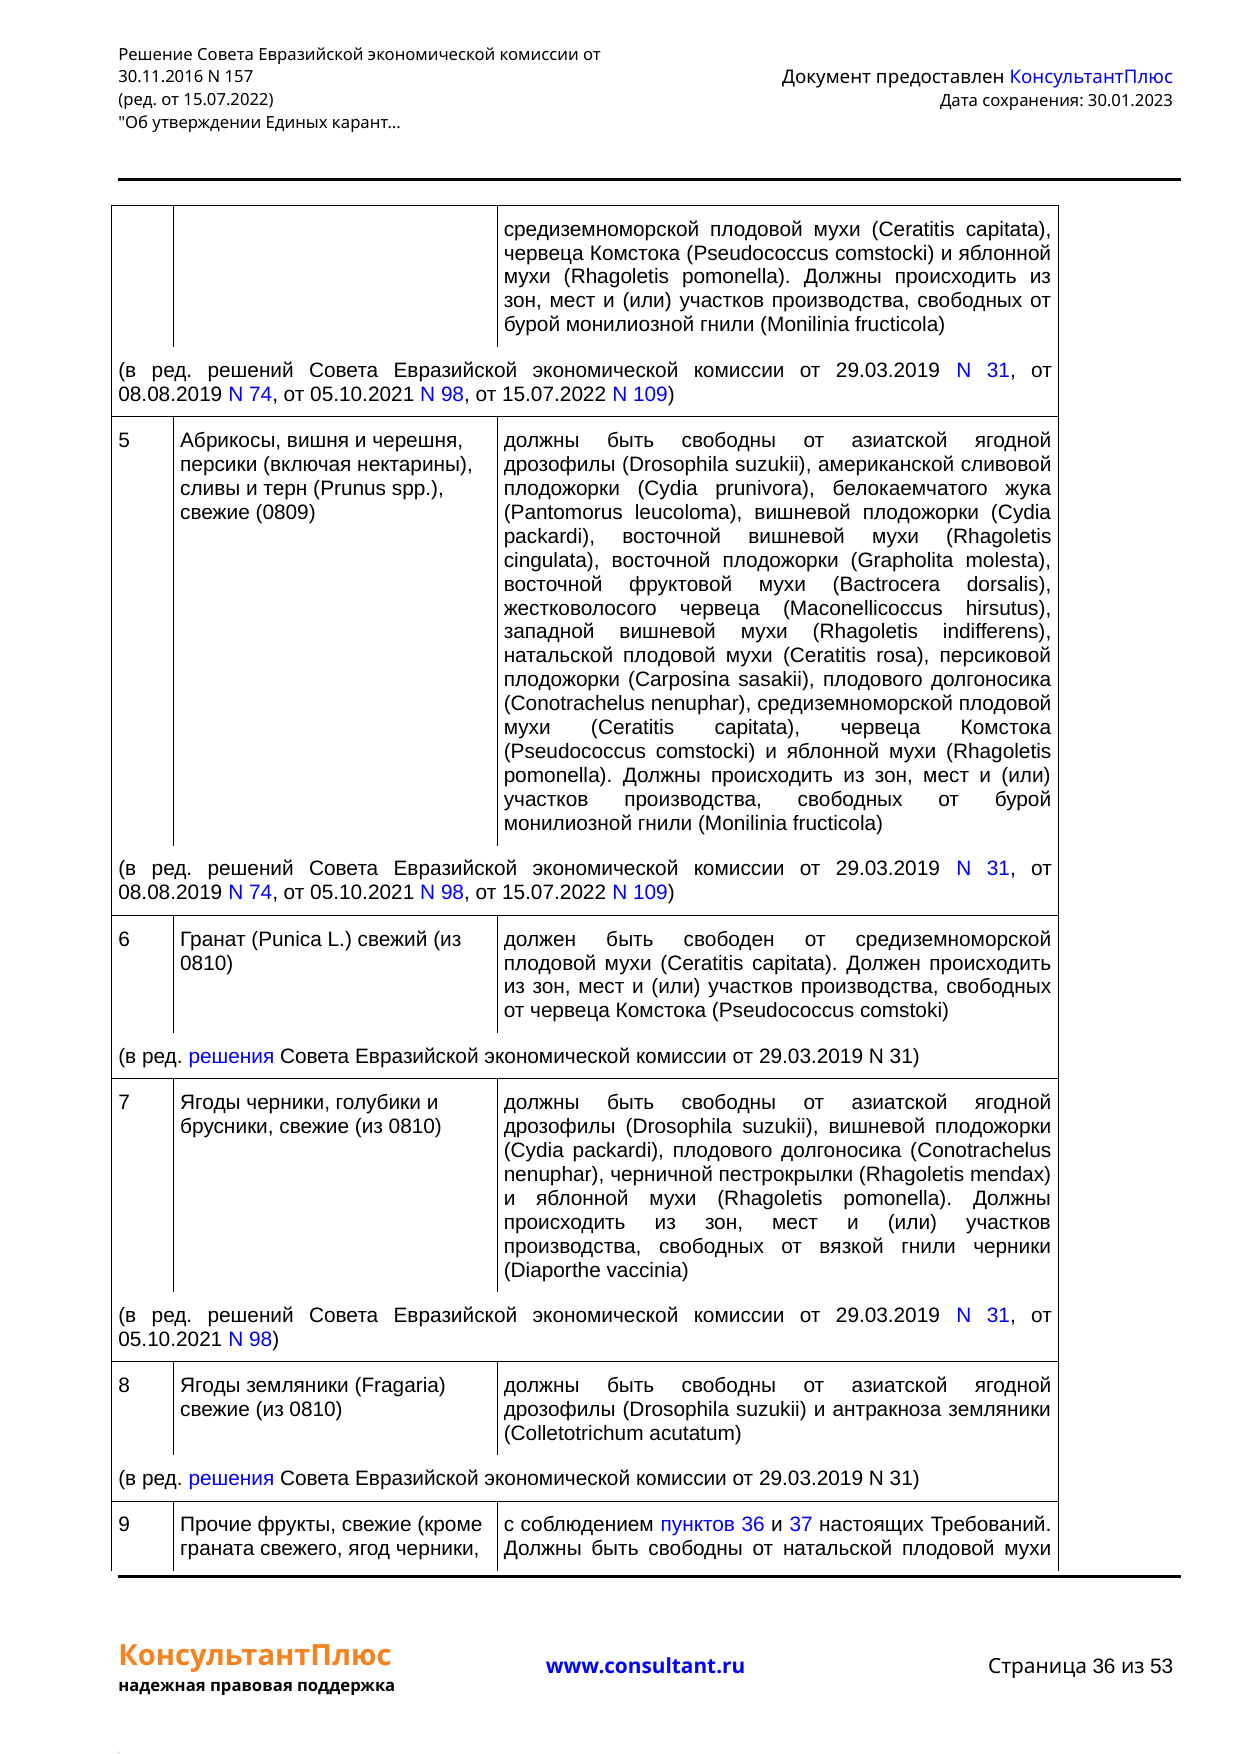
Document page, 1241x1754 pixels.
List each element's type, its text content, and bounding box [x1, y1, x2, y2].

table_cell Гранат (Punica L.) свежий (из 0810) [174, 916, 497, 1033]
table_cell должны быть свободны от азиатской ягодной дрозофилы (Drosophila suzukii), американской сливовой плодожорки (Cydia prunivora), белокаемчатого жука (Pantomorus leucoloma), вишневой плодожорки (Cydia packardi), восточной вишневой мухи (Rhagoletis cingulata), восточной плодожорки (Grapholita molesta), восточной фруктовой мухи (Bactrocera dorsalis), жестковолосого червеца (Maconellicoccus hirsutus), западной вишневой мухи (Rhagoletis indifferens), натальской плодовой мухи (Ceratitis rosa), персиковой плодожорки (Carposina sasakii), плодового долгоносика (Conotrachelus nenuphar), средиземноморской плодовой мухи (Ceratitis capitata), червеца Комстока (Pseudococcus comstocki) и яблонной мухи (Rhagoletis pomonella). Должны происходить из зон, мест и (или) участков производства, свободных от бурой монилиозной гнили (Monilinia fructicola) [498, 417, 1058, 846]
table_cell Ягоды черники, голубики и брусники, свежие (из 0810) [174, 1079, 497, 1292]
table_cell (в ред. решения Совета Евразийской экономической комиссии от 29.03.2019 N 31) [112, 1033, 1058, 1078]
table_cell должны быть свободны от азиатской ягодной дрозофилы (Drosophila suzukii) и антракноза земляники (Colletotrichum acutatum) [498, 1362, 1058, 1455]
table_cell 9 [112, 1502, 173, 1571]
table_cell (в ред. решения Совета Евразийской экономической комиссии от 29.03.2019 N 31) [112, 1455, 1058, 1501]
table_cell (в ред. решений Совета Евразийской экономической комиссии от 29.03.2019 N 31, от 08.08.2019 N 74, от 05.10.2021 N 98, от 15.07.2022 N 109) [112, 846, 1058, 915]
table_cell 6 [112, 916, 173, 1033]
table_cell (в ред. решений Совета Евразийской экономической комиссии от 29.03.2019 N 31, от 05.10.2021 N 98) [112, 1292, 1058, 1361]
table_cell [174, 206, 497, 347]
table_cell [498, 1502, 1058, 1571]
table_cell должен быть свободен от средиземноморской плодовой мухи (Ceratitis capitata). Должен происходить из зон, мест и (или) участков производства, свободных от червеца Комстока (Pseudococcus comstoki) [498, 916, 1058, 1033]
table_cell (в ред. решений Совета Евразийской экономической комиссии от 29.03.2019 N 31, от 08.08.2019 N 74, от 05.10.2021 N 98, от 15.07.2022 N 109) [112, 347, 1058, 416]
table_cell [498, 206, 1058, 347]
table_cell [174, 1502, 497, 1571]
table_cell 4 [112, 206, 173, 347]
table_cell Абрикосы, вишня и черешня, персики (включая нектарины), сливы и терн (Prunus spp.), свежие (0809) [174, 417, 497, 846]
table_cell 5 [112, 417, 173, 846]
table_cell должны быть свободны от азиатской ягодной дрозофилы (Drosophila suzukii), вишневой плодожорки (Cydia packardi), плодового долгоносика (Conotrachelus nenuphar), черничной пестрокрылки (Rhagoletis mendax) и яблонной мухи (Rhagoletis pomonella). Должны происходить из зон, мест и (или) участков производства, свободных от вязкой гнили черники (Diaporthe vaccinia) [498, 1079, 1058, 1292]
table_cell 8 [112, 1362, 173, 1455]
table_cell 7 [112, 1079, 173, 1292]
table_cell Ягоды земляники (Fragaria) свежие (из 0810) [174, 1362, 497, 1455]
